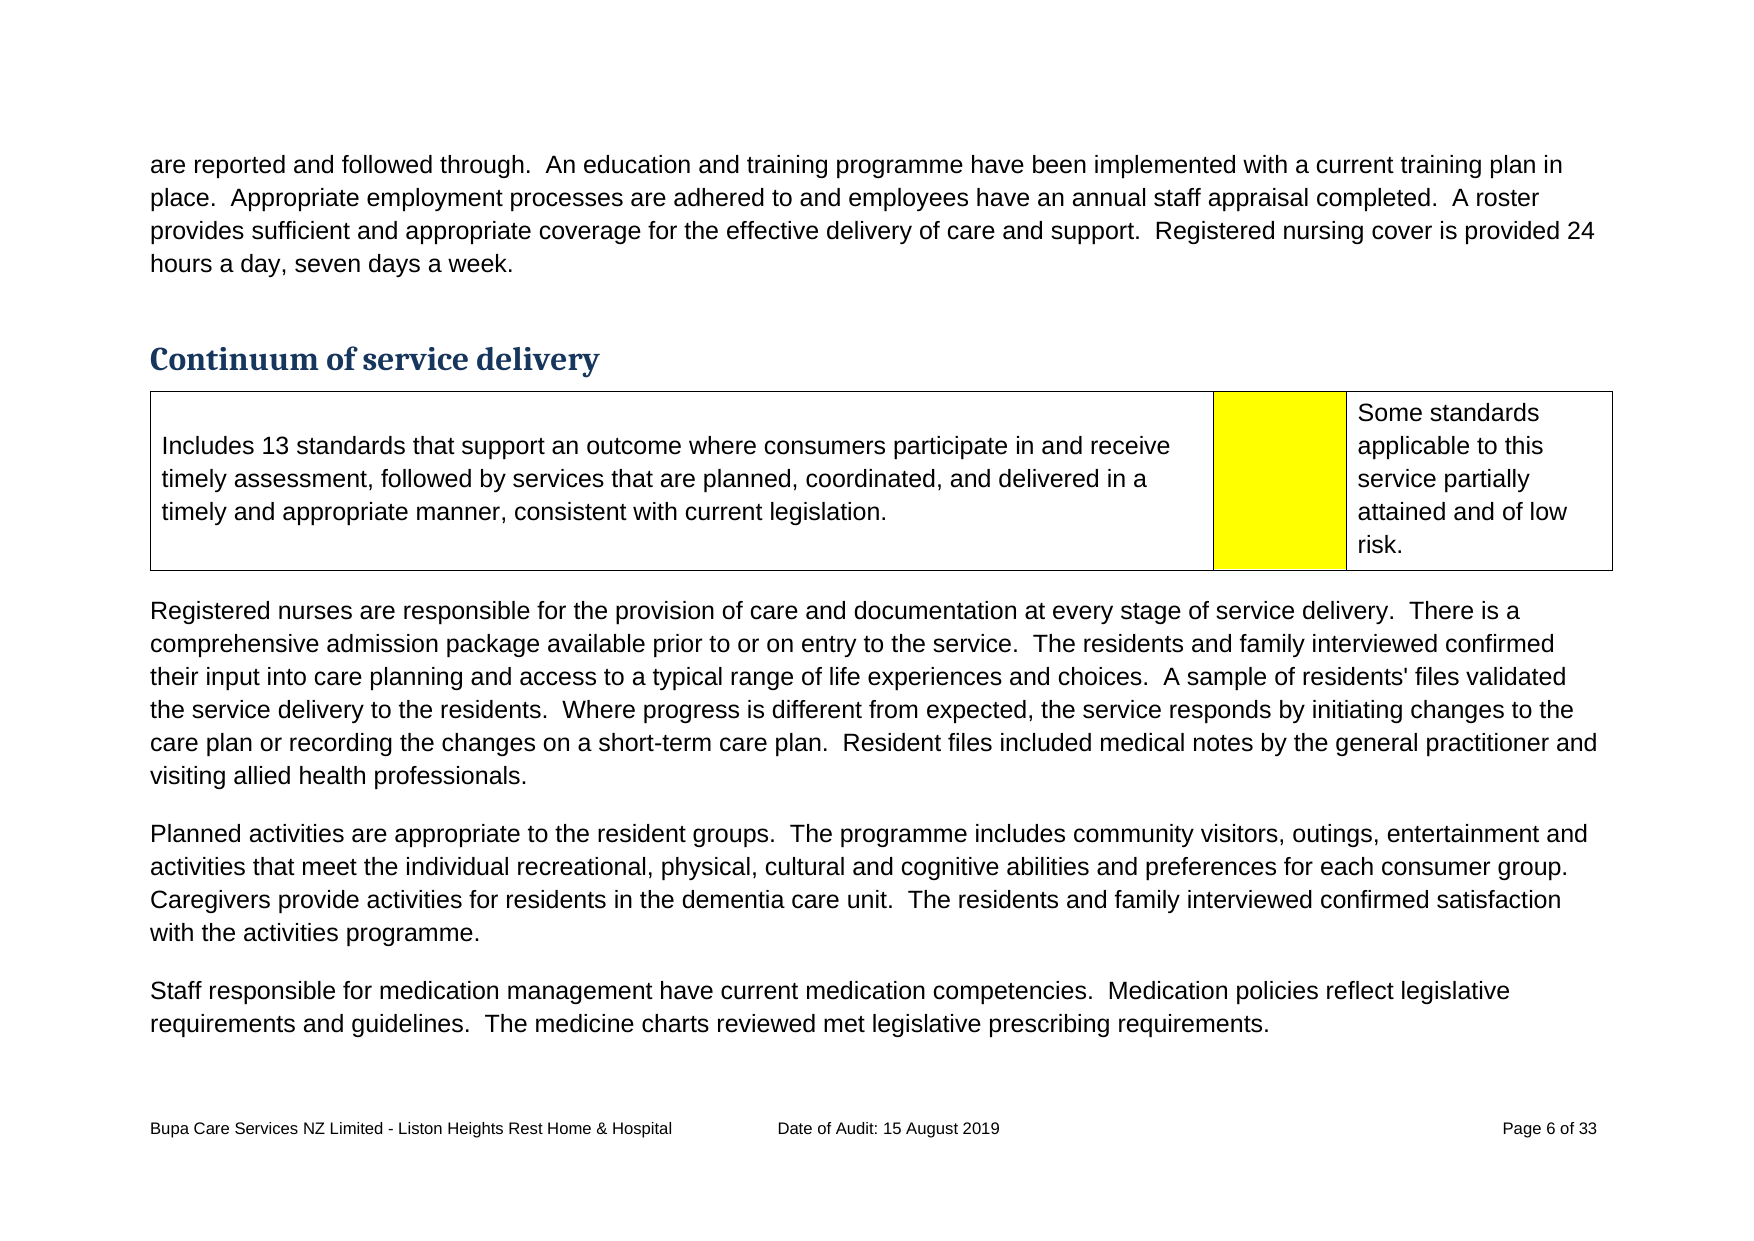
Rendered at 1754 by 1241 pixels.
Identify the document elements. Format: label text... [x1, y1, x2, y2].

subtitle Continuum of service delivery [150, 340, 1604, 378]
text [150, 150, 1604, 278]
table_header Some standards applicable to this service partially attained and of low risk. [1347, 392, 1612, 569]
text Staff responsible for medication management have current medication competencies. Medication policies reflect legislative requirements and guidelines. The medicine charts reviewed met legislative prescribing requirements. [150, 976, 1604, 1038]
table_header Includes 13 standards that support an outcome where consumers participate in and receive timely assessment, followed by services that are planned, coordinated, and delivered in a timely and appropriate manner, consistent with current legislation. [151, 392, 1213, 569]
text Planned activities are appropriate to the resident groups. The programme includes community visitors, outings, entertainment and activities that meet the individual recreational, physical, cultural and cognitive abilities and preferences for each consumer group. Caregivers provide activities for residents in the dementia care unit. The residents and family interviewed confirmed satisfaction with the activities programme. [150, 819, 1604, 947]
text Registered nurses are responsible for the provision of care and documentation at every stage of service delivery. There is a comprehensive admission package available prior to or on entry to the service. The residents and family interviewed confirmed their input into care planning and access to a typical range of life experiences and choices. A sample of residents' files validated the service delivery to the residents. Where progress is different from expected, the service responds by initiating changes to the care plan or recording the changes on a short-term care plan. Resident files included medical notes by the general practitioner and visiting allied health professionals. [150, 596, 1604, 789]
table_header [1214, 392, 1346, 569]
